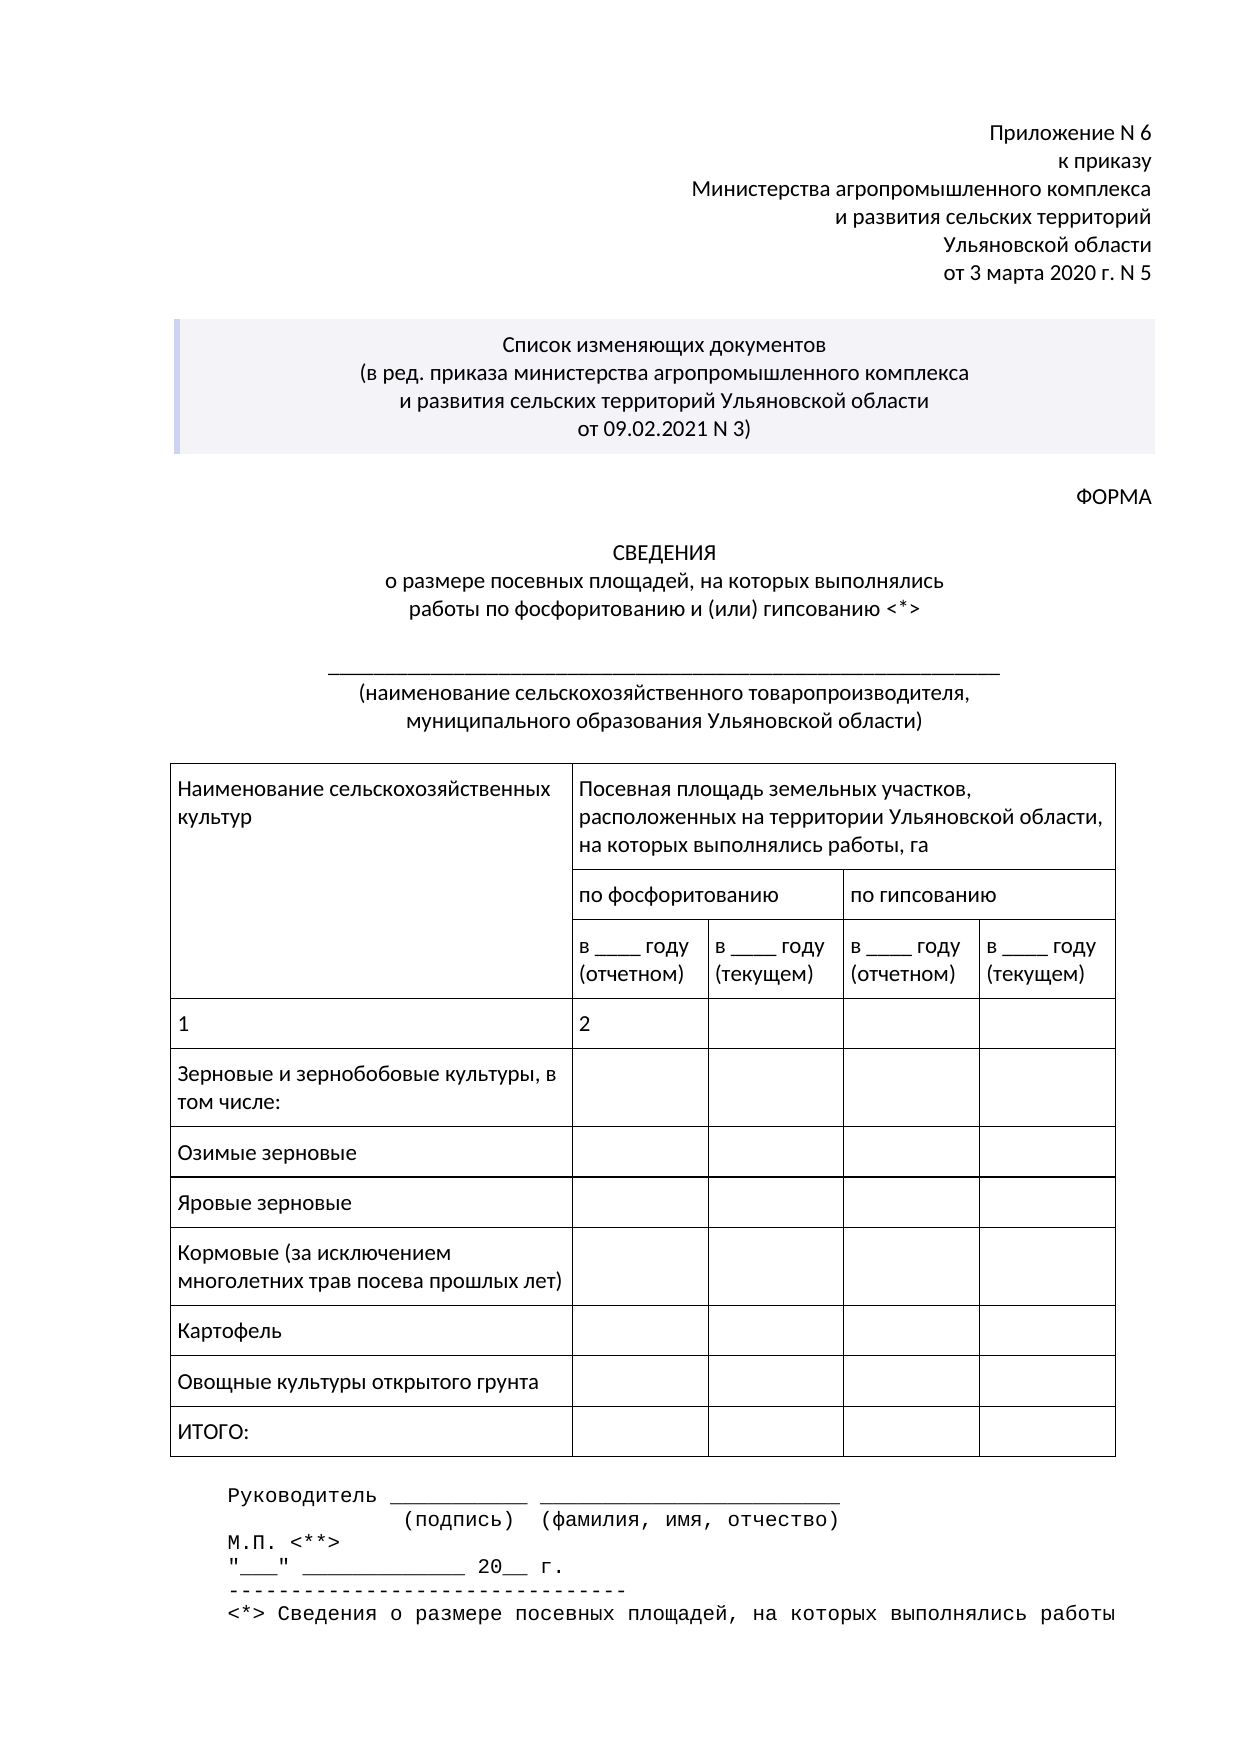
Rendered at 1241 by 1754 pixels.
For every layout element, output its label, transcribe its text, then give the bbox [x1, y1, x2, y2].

table_cell [709, 1178, 843, 1227]
table_cell Озимые зерновые [171, 1127, 572, 1176]
table_cell [844, 1306, 979, 1355]
table_cell Картофель [171, 1306, 572, 1355]
table_cell [844, 1178, 979, 1227]
table_cell [980, 1356, 1115, 1406]
table_cell [709, 1407, 843, 1456]
table_cell [709, 999, 843, 1048]
table_cell в ____ году (отчетном) [573, 920, 708, 997]
table_header Список изменяющих документов (в ред. приказа министерства агропромышленного комплекса и развития сельских территорий Ульяновской области от 09.02.2021 N 3) [180, 319, 1149, 454]
table_header Наименование сельскохозяйственных культур [171, 764, 572, 997]
table_cell [573, 1306, 708, 1355]
text ФОРМА [177, 482, 1152, 510]
text от 3 марта 2020 г. N 5 [177, 258, 1152, 286]
table_cell в ____ году (отчетном) [844, 920, 979, 997]
text -------------------------------- [177, 1579, 1152, 1603]
table_cell [844, 999, 979, 1048]
table_cell [980, 1306, 1115, 1355]
table_cell [709, 1228, 843, 1305]
text о размере посевных площадей, на которых выполнялись [177, 566, 1152, 594]
table_cell [573, 1356, 708, 1406]
table_cell [980, 999, 1115, 1048]
table_cell 2 [573, 999, 708, 1048]
table_cell [980, 1049, 1115, 1126]
table_cell ИТОГО: [171, 1407, 572, 1456]
text <*> Сведения о размере посевных площадей, на которых выполнялись работы [177, 1603, 1152, 1627]
table_cell [709, 1306, 843, 1355]
table_cell [573, 1049, 708, 1126]
text Приложение N 6 [177, 118, 1152, 146]
table_cell Кормовые (за исключением многолетних трав посева прошлых лет) [171, 1228, 572, 1305]
text ___________________________________________________________ [177, 650, 1152, 678]
table_cell [709, 1049, 843, 1126]
text СВЕДЕНИЯ [177, 538, 1152, 566]
table_cell [980, 1228, 1115, 1305]
table_cell [573, 1178, 708, 1227]
text "___" _____________ 20__ г. [177, 1556, 1152, 1579]
text (наименование сельскохозяйственного товаропроизводителя, [177, 678, 1152, 706]
table_cell по фосфоритованию [573, 870, 843, 919]
text Руководитель ___________ ________________________ [177, 1485, 1152, 1509]
text муниципального образования Ульяновской области) [177, 706, 1152, 734]
text и развития сельских территорий [177, 202, 1152, 230]
table_cell [573, 1228, 708, 1305]
table_cell Яровые зерновые [171, 1178, 572, 1227]
table_cell [573, 1407, 708, 1456]
text Министерства агропромышленного комплекса [177, 174, 1152, 202]
table_cell [709, 1127, 843, 1176]
table_cell по гипсованию [844, 870, 1115, 919]
table_cell Зерновые и зернобобовые культуры, в том числе: [171, 1049, 572, 1126]
table_cell [980, 1127, 1115, 1176]
text (подпись) (фамилия, имя, отчество) [177, 1509, 1152, 1532]
table_header Посевная площадь земельных участков, расположенных на территории Ульяновской области, на которых выполнялись работы, га [573, 764, 1115, 869]
table_cell [980, 1178, 1115, 1227]
table_cell Овощные культуры открытого грунта [171, 1356, 572, 1406]
table_cell [844, 1407, 979, 1456]
text М.П. <**> [177, 1532, 1152, 1556]
table_cell в ____ году (текущем) [709, 920, 843, 997]
text Ульяновской области [177, 230, 1152, 258]
table_cell [844, 1127, 979, 1176]
table_cell [844, 1049, 979, 1126]
table_cell в ____ году (текущем) [980, 920, 1115, 997]
table_cell [844, 1356, 979, 1406]
table_cell [980, 1407, 1115, 1456]
text работы по фосфоритованию и (или) гипсованию <*> [177, 594, 1152, 622]
table_cell [709, 1356, 843, 1406]
table_cell [573, 1127, 708, 1176]
table_cell [844, 1228, 979, 1305]
table_cell 1 [171, 999, 572, 1048]
text к приказу [177, 146, 1152, 174]
